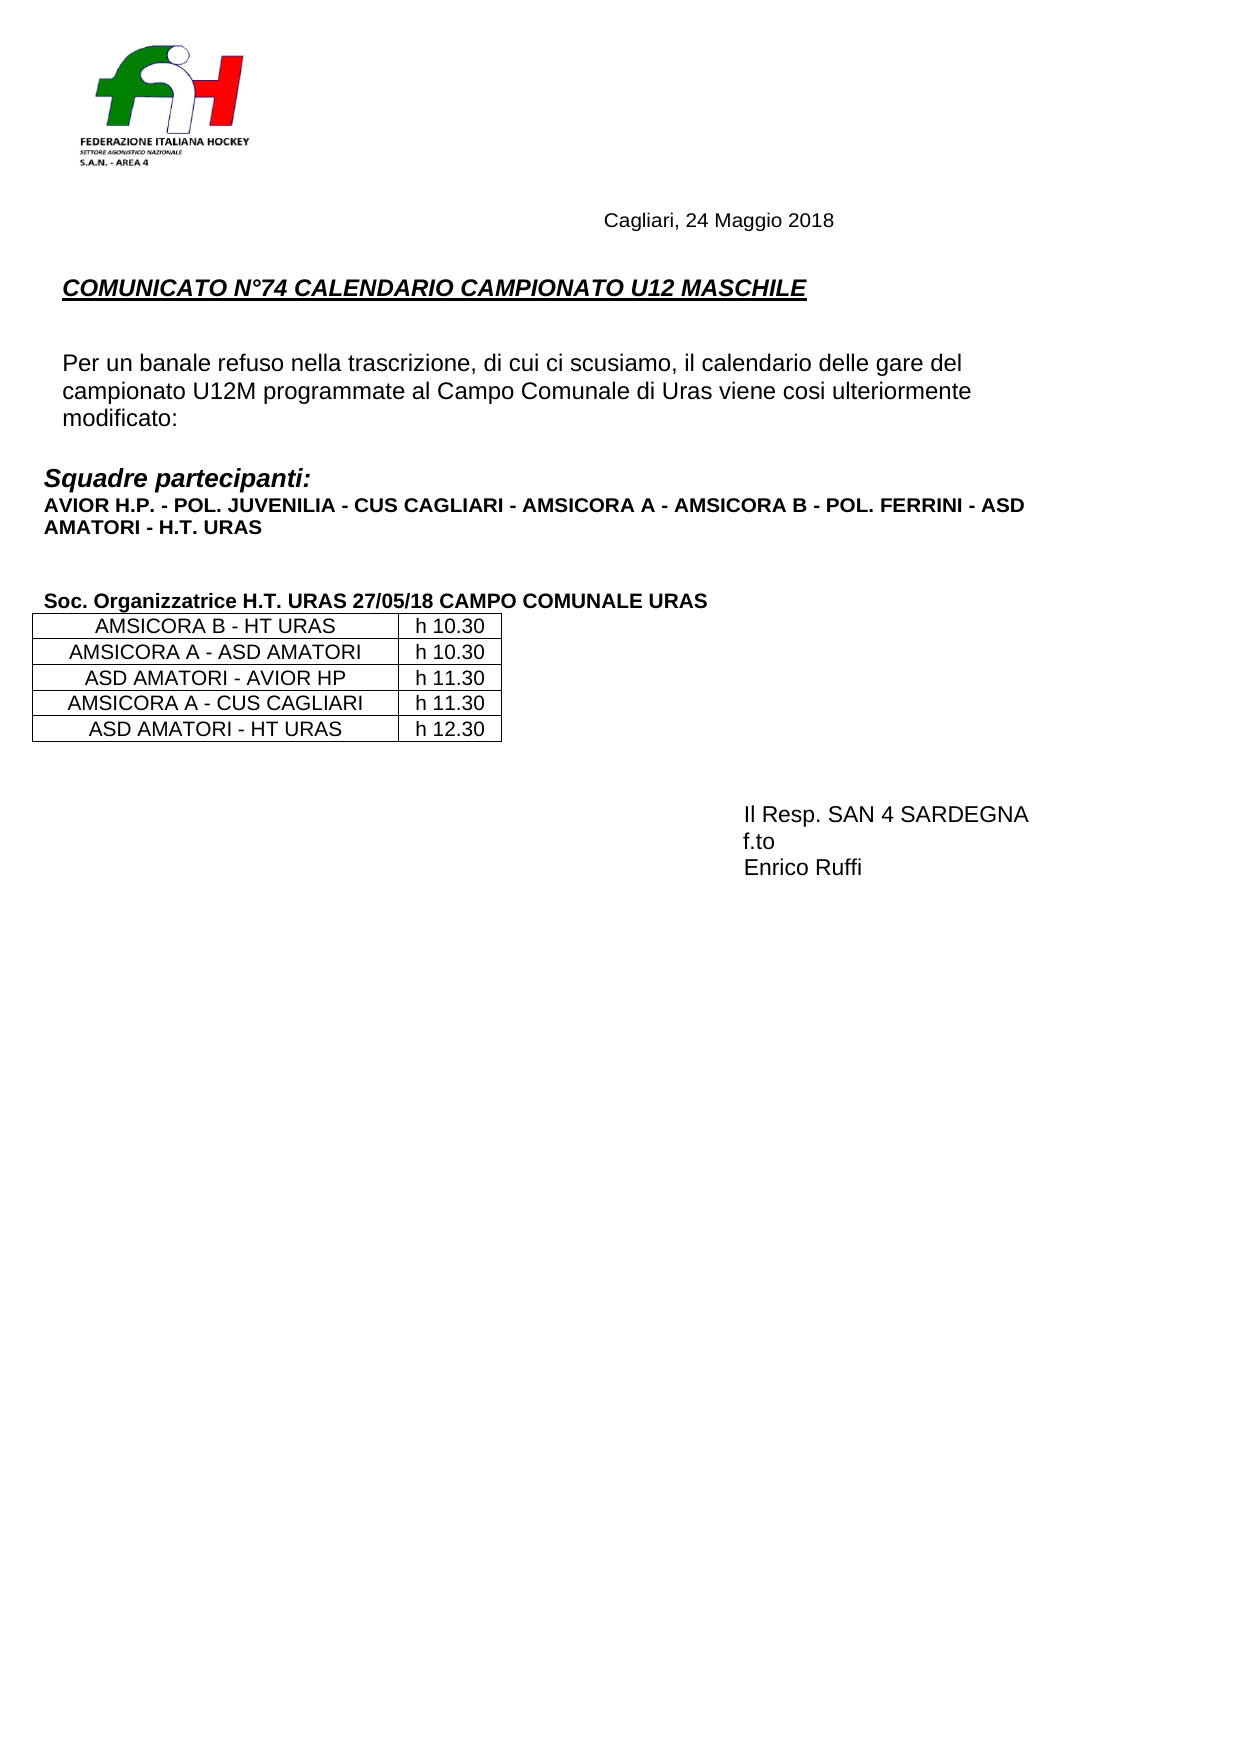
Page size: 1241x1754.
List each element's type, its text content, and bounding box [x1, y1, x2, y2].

text Soc. Organizzatrice H.T. URAS 27/05/18 CAMPO COMUNALE URAS [44, 589, 1065, 613]
table_cell AMSICORA A - ASD AMATORI [33, 639, 398, 664]
table_cell h 11.30 [399, 665, 501, 689]
text Enrico Ruffi [44, 854, 1065, 880]
text AVIOR H.P. - POL. JUVENILIA - CUS CAGLIARI - AMSICORA A - AMSICORA B - POL. FERRINI - ASD AMATORI - H.T. URAS [44, 493, 1065, 539]
text Il Resp. SAN 4 SARDEGNA [44, 801, 1065, 828]
table_cell ASD AMATORI - HT URAS [33, 716, 398, 741]
table_cell h 12.30 [399, 716, 501, 741]
table_header AMSICORA B - HT URAS [33, 614, 398, 638]
text Cagliari, 24 Maggio 2018 [604, 209, 1065, 231]
text Per un banale refuso nella trascrizione, di cui ci scusiamo, il calendario delle gare del campionato U12M programmate al Campo Comunale di Uras viene cosi ulteriormente modificato: [62, 349, 1065, 432]
text Squadre partecipanti: [44, 463, 1065, 493]
table_cell AMSICORA A - CUS CAGLIARI [33, 691, 398, 715]
table_cell h 11.30 [399, 691, 501, 715]
table_cell ASD AMATORI - AVIOR HP [33, 665, 398, 689]
text COMUNICATO N°74 CALENDARIO CAMPIONATO U12 MASCHILE [62, 274, 1065, 302]
picture [61, 33, 274, 186]
text f.to [44, 828, 1065, 854]
table_cell h 10.30 [399, 639, 501, 664]
table_header h 10.30 [399, 614, 501, 638]
